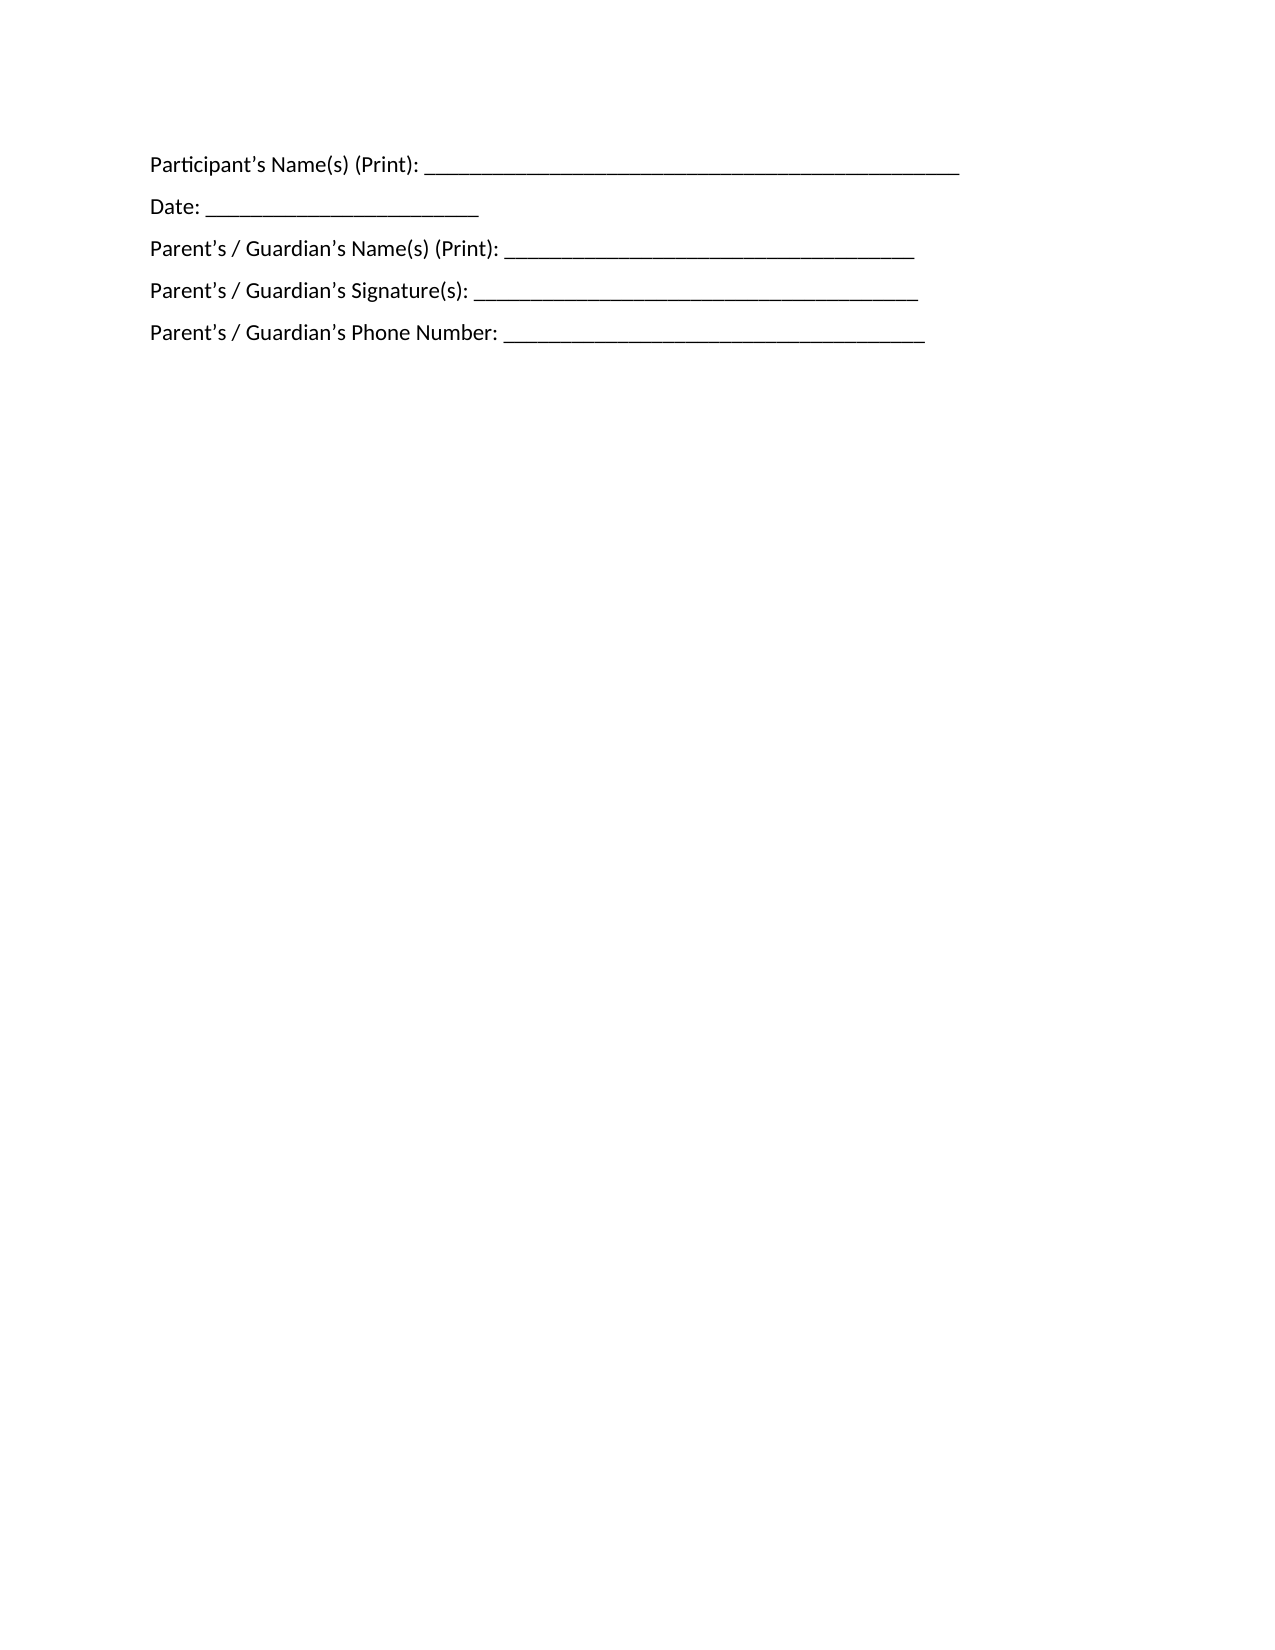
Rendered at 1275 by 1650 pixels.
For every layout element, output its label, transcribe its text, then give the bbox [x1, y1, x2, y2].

text Parent’s / Guardian’s Signature(s): _______________________________________ [150, 276, 1125, 304]
text Date: ________________________ [150, 192, 1125, 220]
text Parent’s / Guardian’s Phone Number: _____________________________________ [150, 318, 1125, 346]
text Parent’s / Guardian’s Name(s) (Print): ____________________________________ [150, 234, 1125, 262]
text Participant’s Name(s) (Print): _______________________________________________ [150, 150, 1125, 178]
